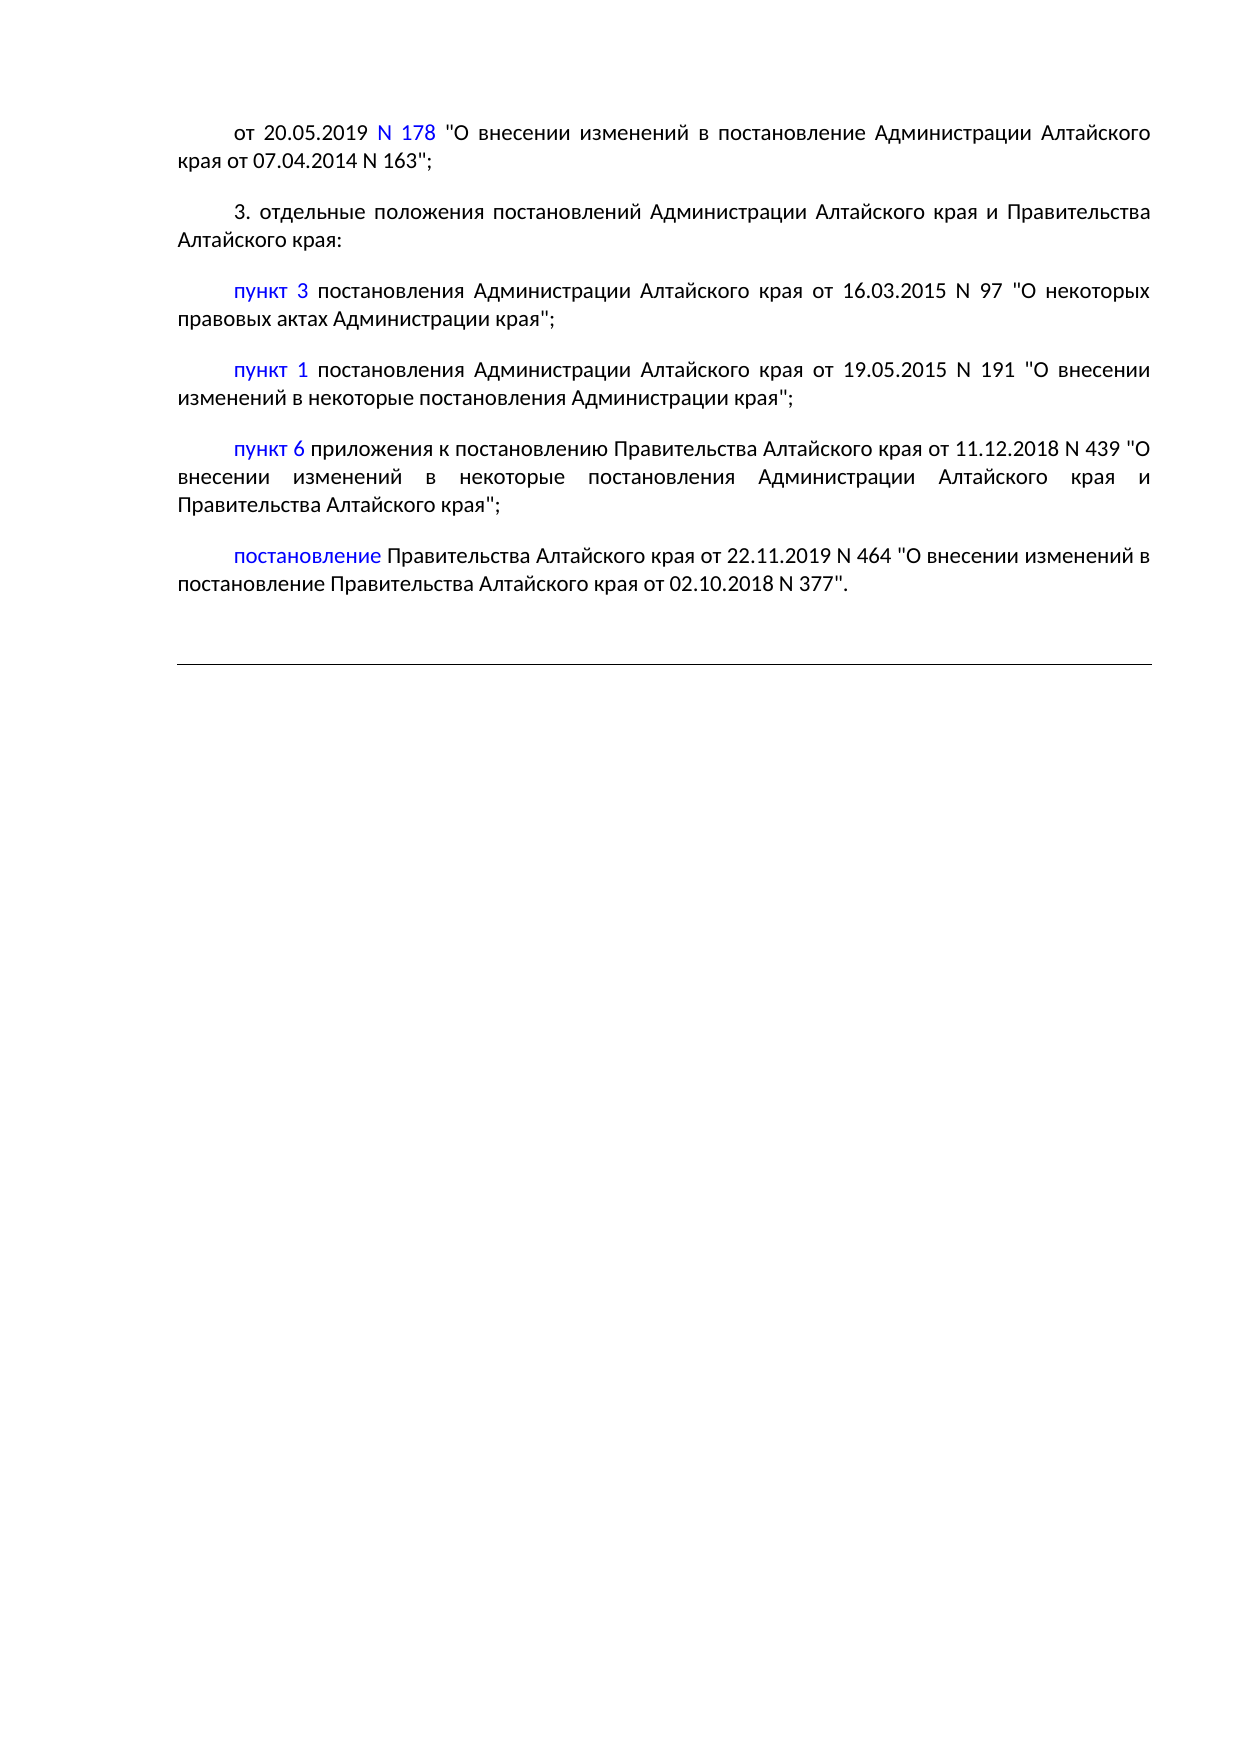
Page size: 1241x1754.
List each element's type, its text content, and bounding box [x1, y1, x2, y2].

text 3. отдельные положения постановлений Администрации Алтайского края и Правительства Алтайского края: [177, 197, 1152, 253]
text пункт 6 приложения к постановлению Правительства Алтайского края от 11.12.2018 N 439 "О внесении изменений в некоторые постановления Администрации Алтайского края и Правительства Алтайского края"; [177, 434, 1152, 518]
text от 20.05.2019 N 178 "О внесении изменений в постановление Администрации Алтайского края от 07.04.2014 N 163"; [177, 118, 1152, 174]
text пункт 1 постановления Администрации Алтайского края от 19.05.2015 N 191 "О внесении изменений в некоторые постановления Администрации края"; [177, 355, 1152, 411]
text постановление Правительства Алтайского края от 22.11.2019 N 464 "О внесении изменений в постановление Правительства Алтайского края от 02.10.2018 N 377". [177, 541, 1152, 597]
text пункт 3 постановления Администрации Алтайского края от 16.03.2015 N 97 "О некоторых правовых актах Администрации края"; [177, 276, 1152, 332]
